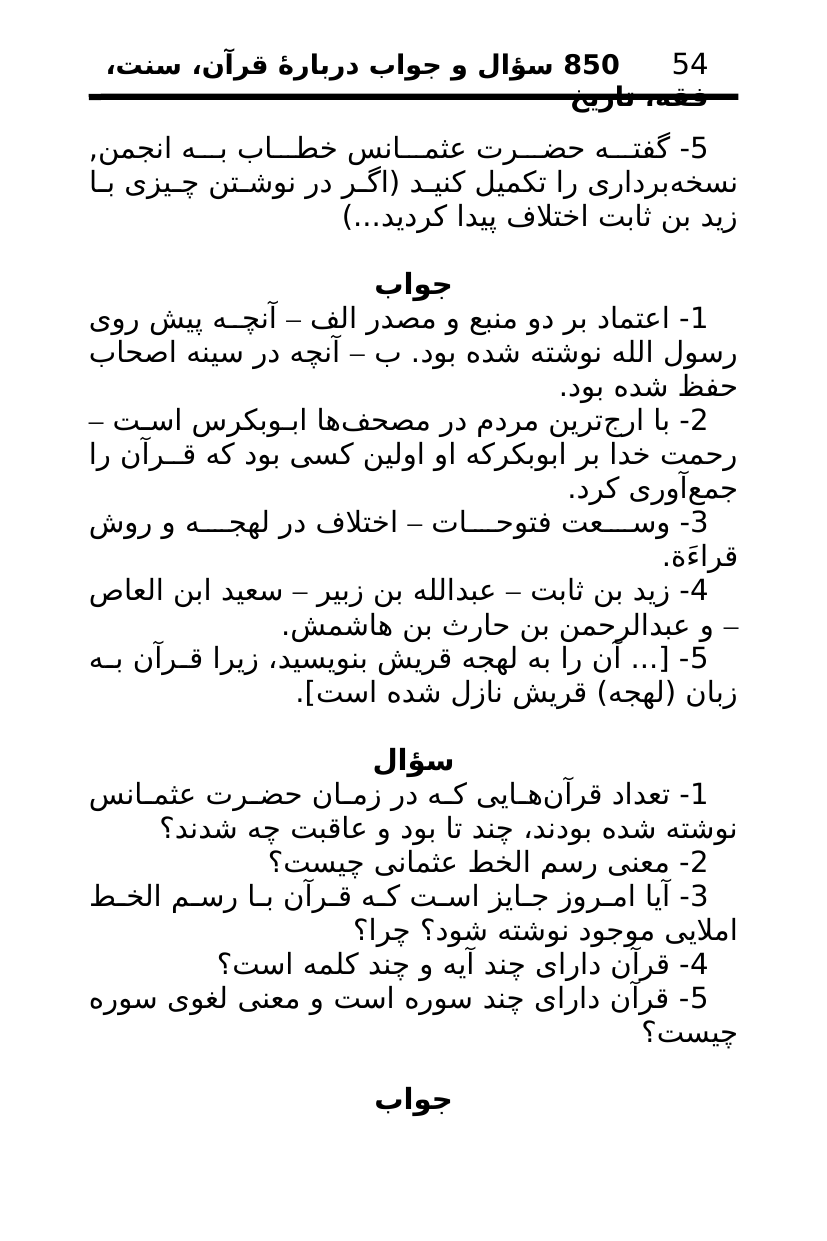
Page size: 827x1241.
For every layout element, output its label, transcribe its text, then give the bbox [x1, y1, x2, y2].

text 4- قرآن دارای چند آیه و چند کلمه است؟ [89, 947, 738, 981]
text 2- با ارج‌ترین مردم در مصحف‌ها ابوبکرس است – رحمت خدا بر ابوبکرکه او اولین کسی بود که قرآن را جمع‌آوری کرد. [89, 403, 738, 505]
text 2- معنی رسم الخط عثمانی چیست؟ [89, 845, 738, 879]
text 5- قرآن دارای چند سوره است و معنی لغوی سوره چیست؟ [89, 981, 738, 1049]
text 3- آیا امروز جایز است که قرآن با رسم الخط املایی موجود نوشته شود؟ چرا؟ [89, 879, 738, 947]
text سؤال [89, 743, 738, 777]
text 1- اعتماد بر دو منبع و مصدر الف – آنچه پیش روی رسول الله نوشته شده بود. ب – آنچه در سینه اصحاب حفظ شده بود. [89, 301, 738, 403]
text جواب [89, 267, 738, 301]
text 1- تعداد قرآن‌هایی که در زمان حضرت عثمانس نوشته شده بودند، چند تا بود و عاقبت چه شدند؟ [89, 777, 738, 845]
text جواب [89, 1082, 738, 1116]
text 5- گفته حضرت عثمانس خطاب به انجمن, نسخه‌برداری را تکمیل کنید (اگر در نوشتن چیزی با زید بن ثابت اختلاف پیدا کردید...) [89, 132, 738, 233]
text 5- [... آن را به لهجه قریش بنویسید، زیرا قرآن به زبان (لهجه) قریش نازل شده است]. [89, 642, 738, 710]
text 3- وسعت فتوحات – اختلاف در لهجه و روش قراءَة. [89, 505, 738, 573]
text 4- زید بن ثابت – عبدالله بن زبیر – سعید ابن العاص – و عبدالرحمن بن حارث بن هاشمش. [89, 573, 738, 642]
